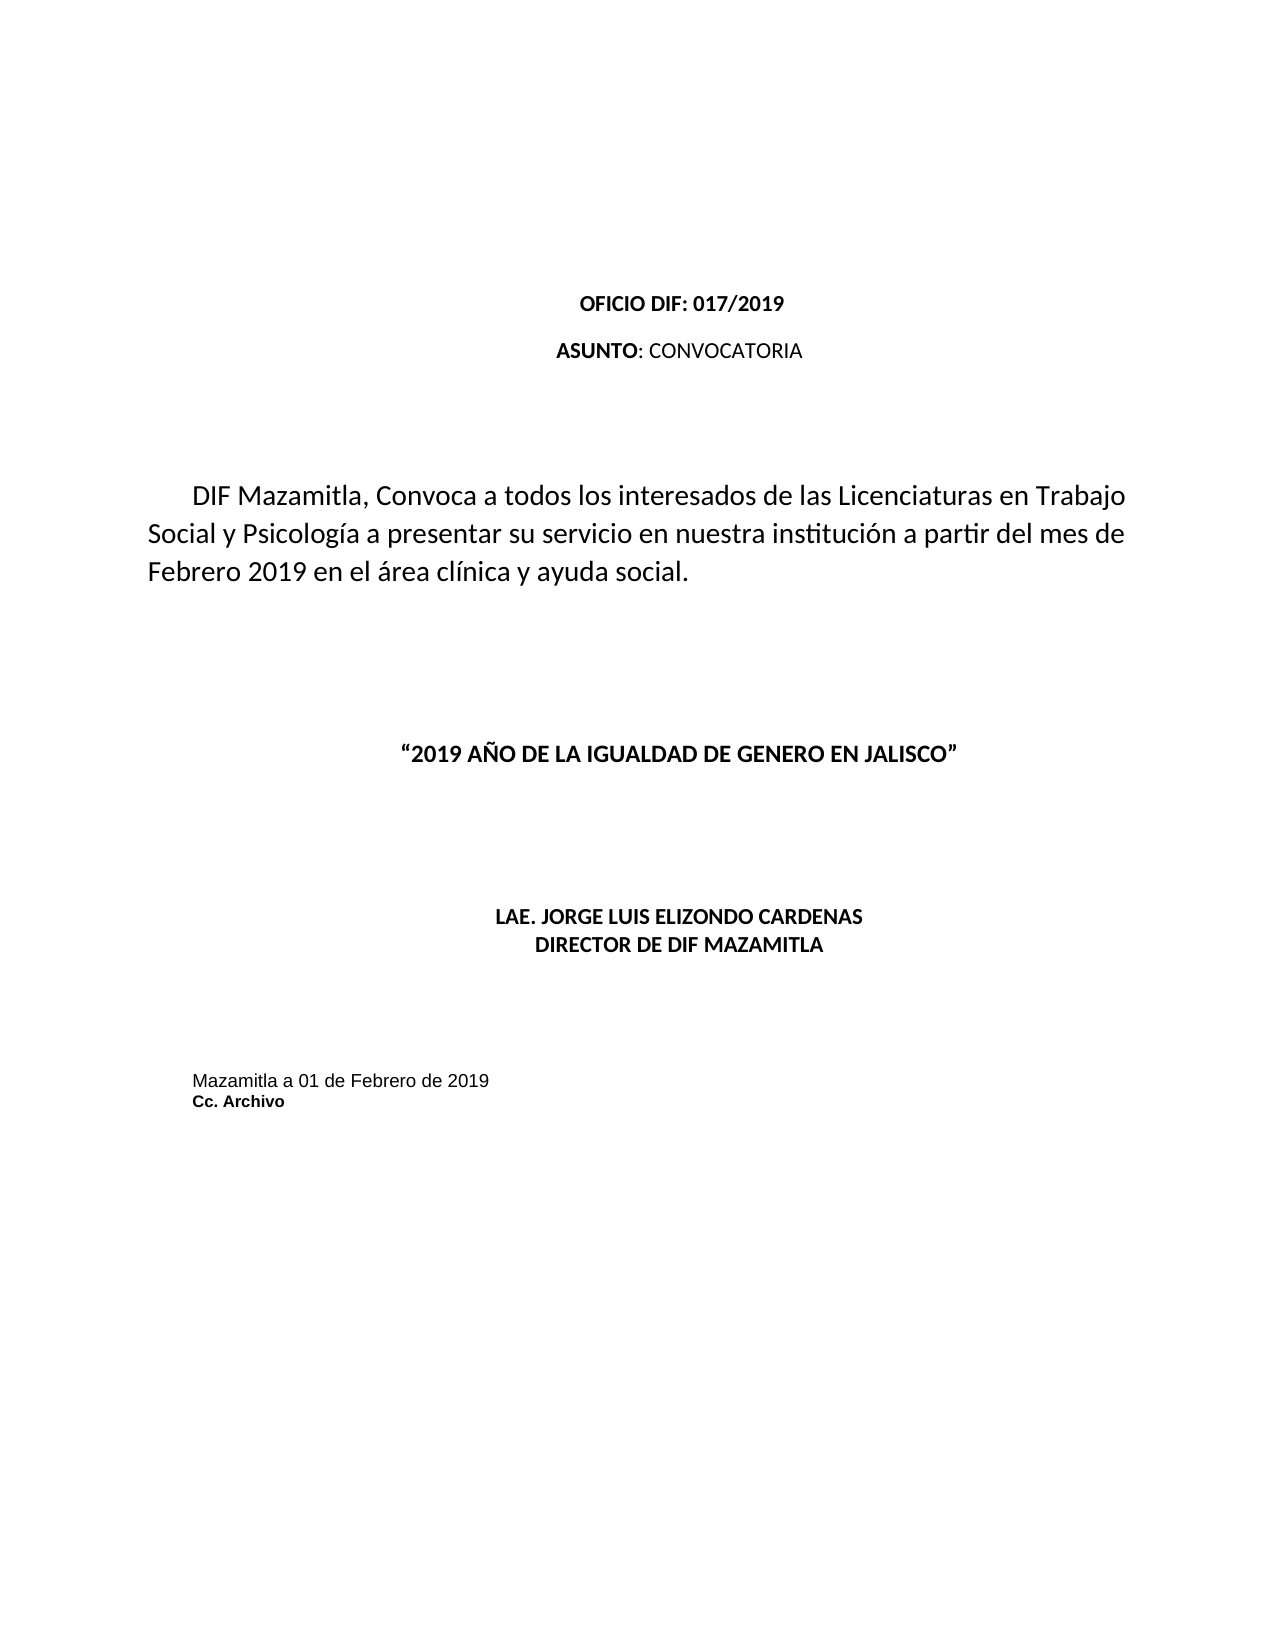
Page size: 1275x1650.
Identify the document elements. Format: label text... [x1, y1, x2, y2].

text ASUNTO: CONVOCATORIA [148, 336, 1167, 364]
text “2019 AÑO DE LA IGUALDAD DE GENERO EN JALISCO” [148, 738, 1167, 768]
text LAE. JORGE LUIS ELIZONDO CARDENAS [148, 902, 1167, 930]
text DIRECTOR DE DIF MAZAMITLA [148, 930, 1167, 958]
text Cc. Archivo [148, 1092, 1167, 1111]
text OFICIO DIF: 017/2019 [148, 289, 1167, 317]
text DIF Mazamitla, Convoca a todos los interesados de las Licenciaturas en Trabajo Social y Psicología a presentar su servicio en nuestra institución a partir del mes de Febrero 2019 en el área clínica y ayuda social. [148, 477, 1167, 589]
text Mazamitla a 01 de Febrero de 2019 [148, 1070, 1167, 1092]
